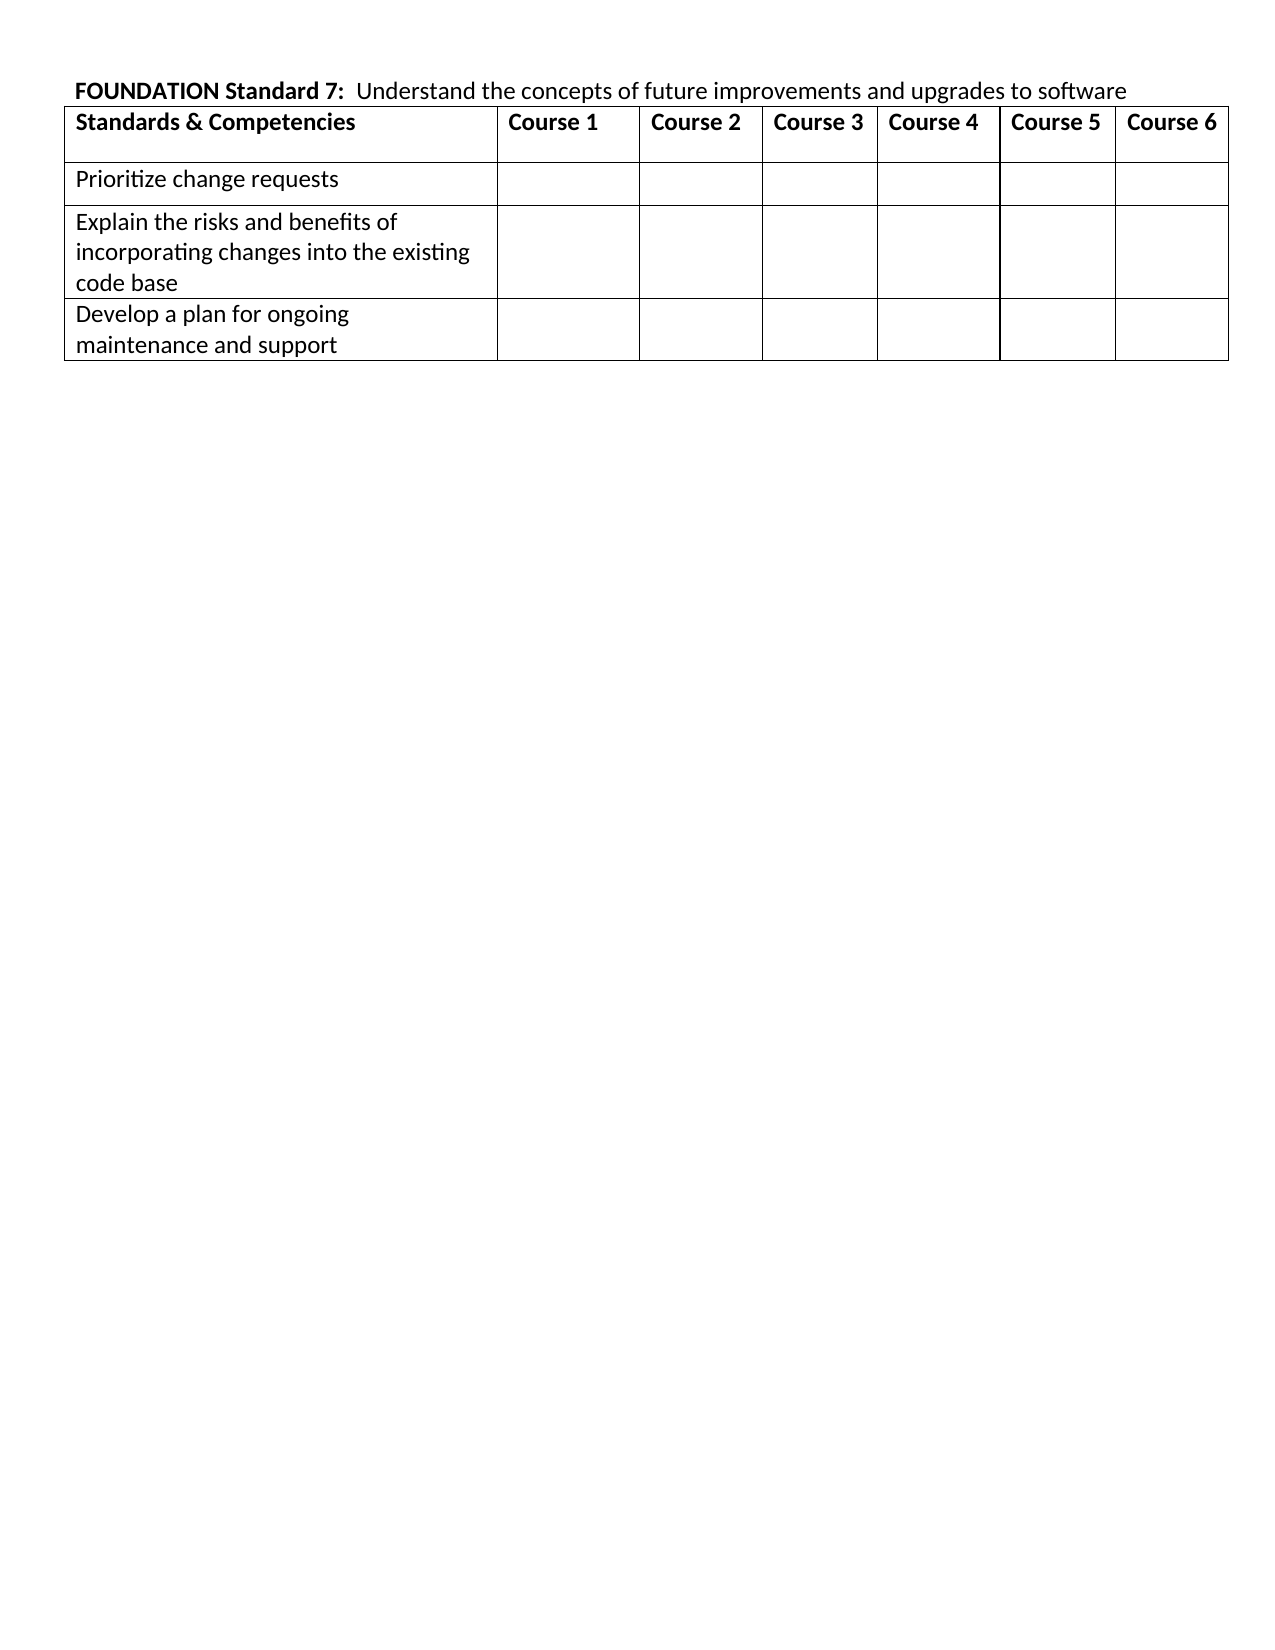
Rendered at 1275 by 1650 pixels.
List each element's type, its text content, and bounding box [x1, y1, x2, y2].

table_header Course 1 [498, 107, 639, 162]
table_cell [1116, 299, 1228, 359]
table_cell [763, 299, 877, 359]
table_cell [763, 206, 877, 297]
table_header Standards & Competencies [65, 107, 497, 162]
table_cell [640, 163, 762, 205]
table_cell [1116, 163, 1228, 205]
text FOUNDATION Standard 7: Understand the concepts of future improvements and upgrades to software [75, 75, 1200, 106]
table_cell [878, 299, 999, 359]
table_header Course 5 [1001, 107, 1115, 162]
table_cell [1001, 299, 1115, 359]
table_header Course 4 [878, 107, 999, 162]
table_cell [640, 206, 762, 297]
table_header Course 2 [640, 107, 762, 162]
table_cell [878, 206, 999, 297]
table_cell [878, 163, 999, 205]
table_cell [498, 299, 639, 359]
table_cell [1116, 206, 1228, 297]
table_header Course 3 [763, 107, 877, 162]
table_cell Explain the risks and benefits of incorporating changes into the existing code base [65, 206, 497, 297]
table_cell [763, 163, 877, 205]
table_cell Develop a plan for ongoing maintenance and support [65, 299, 497, 359]
table_cell [1001, 206, 1115, 297]
table_cell [1001, 163, 1115, 205]
table_header Course 6 [1116, 107, 1228, 162]
table_cell [498, 206, 639, 297]
table_cell Prioritize change requests [65, 163, 497, 205]
table_cell [498, 163, 639, 205]
table_cell [640, 299, 762, 359]
